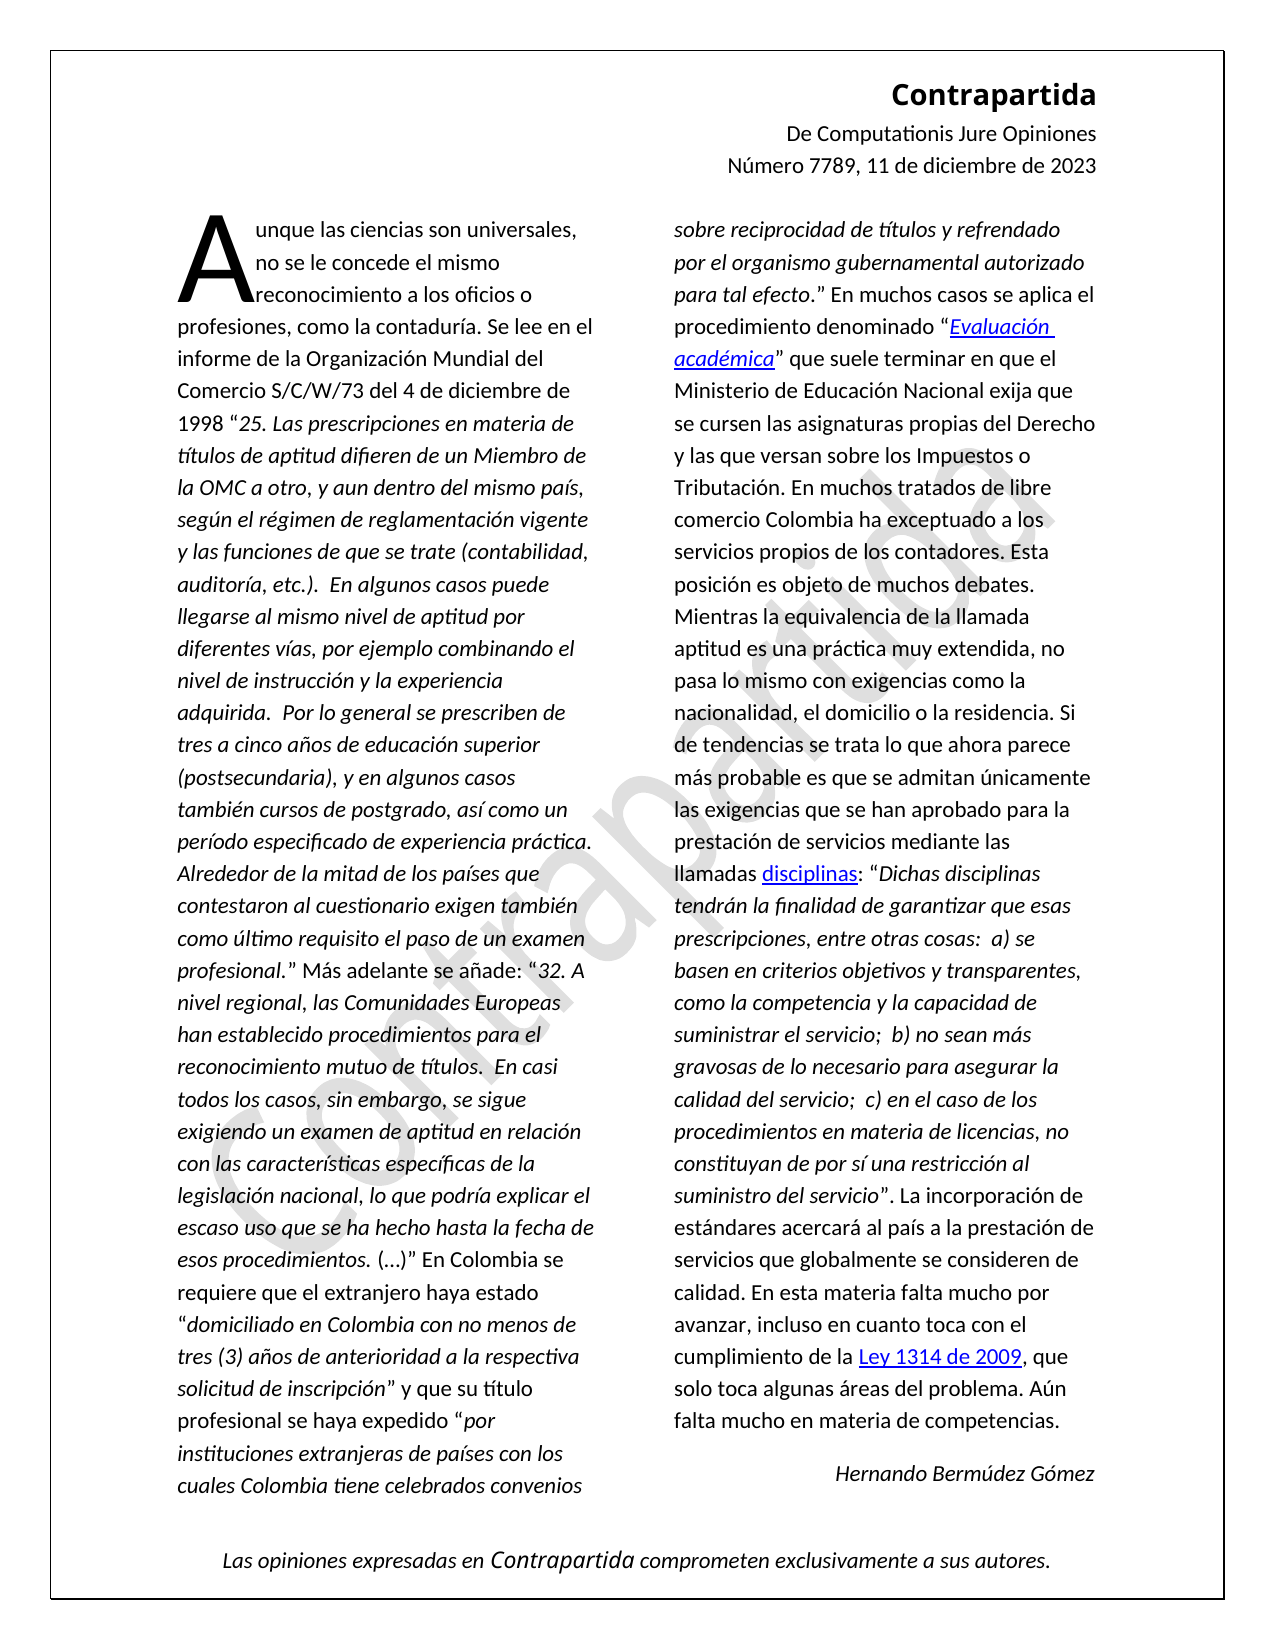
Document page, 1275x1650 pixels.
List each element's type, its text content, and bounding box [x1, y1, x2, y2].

text unque las ciencias son universales, no se le concede el mismo reconocimiento a los oficios o profesiones, como la contaduría. Se lee en el informe de la Organización Mundial del Comercio S/C/W/73 del 4 de diciembre de 1998 “25. Las prescripciones en materia de títulos de aptitud difieren de un Miembro de la OMC a otro, y aun dentro del mismo país, según el régimen de reglamentación vigente y las funciones de que se trate (contabilidad, auditoría, etc.). En algunos casos puede llegarse al mismo nivel de aptitud por diferentes vías, por ejemplo combinando el nivel de instrucción y la experiencia adquirida. Por lo general se prescriben de tres a cinco años de educación superior (postsecundaria), y en algunos casos también cursos de postgrado, así como un período especificado de experiencia práctica. Alrededor de la mitad de los países que contestaron al cuestionario exigen también como último requisito el paso de un examen profesional.” Más adelante se añade: “32. A nivel regional, las Comunidades Europeas han establecido procedimientos para el reconocimiento mutuo de títulos. En casi todos los casos, sin embargo, se sigue exigiendo un examen de aptitud en relación con las características específicas de la legislación nacional, lo que podría explicar el escaso uso que se ha hecho hasta la fecha de esos procedimientos. (…)” En Colombia se requiere que el extranjero haya estado “domiciliado en Colombia con no menos de tres (3) años de anterioridad a la respectiva solicitud de inscripción” y que su título profesional se haya expedido “por instituciones extranjeras de países con los cuales Colombia tiene celebrados convenios sobre reciprocidad de títulos y refrendado por el organismo gubernamental autorizado para tal efecto.” En muchos casos se aplica el procedimiento denominado “Evaluación académica” que suele terminar en que el Ministerio de Educación Nacional exija que se cursen las asignaturas propias del Derecho y las que versan sobre los Impuestos o Tributación. En muchos tratados de libre comercio Colombia ha exceptuado a los servicios propios de los contadores. Esta posición es objeto de muchos debates. Mientras la equivalencia de la llamada aptitud es una práctica muy extendida, no pasa lo mismo con exigencias como la nacionalidad, el domicilio o la residencia. Si de tendencias se trata lo que ahora parece más probable es que se admitan únicamente las exigencias que se han aprobado para la prestación de servicios mediante las llamadas disciplinas: “Dichas disciplinas tendrán la finalidad de garantizar que esas prescripciones, entre otras cosas: a) se basen en criterios objetivos y transparentes, como la competencia y la capacidad de suministrar el servicio; b) no sean más gravosas de lo necesario para asegurar la calidad del servicio; c) en el caso de los procedimientos en materia de licencias, no constituyan de por sí una restricción al suministro del servicio”. La incorporación de estándares acercará al país a la prestación de servicios que globalmente se consideren de calidad. En esta materia falta mucho por avanzar, incluso en cuanto toca con el cumplimiento de la Ley 1314 de 2009, que solo toca algunas áreas del problema. Aún falta mucho en materia de competencias. [177, 216, 600, 1499]
text unque las ciencias son universales, no se le concede el mismo reconocimiento a los oficios o profesiones, como la contaduría. Se lee en el informe de la Organización Mundial del Comercio S/C/W/73 del 4 de diciembre de 1998 “25. Las prescripciones en materia de títulos de aptitud difieren de un Miembro de la OMC a otro, y aun dentro del mismo país, según el régimen de reglamentación vigente y las funciones de que se trate (contabilidad, auditoría, etc.). En algunos casos puede llegarse al mismo nivel de aptitud por diferentes vías, por ejemplo combinando el nivel de instrucción y la experiencia adquirida. Por lo general se prescriben de tres a cinco años de educación superior (postsecundaria), y en algunos casos también cursos de postgrado, así como un período especificado de experiencia práctica. Alrededor de la mitad de los países que contestaron al cuestionario exigen también como último requisito el paso de un examen profesional.” Más adelante se añade: “32. A nivel regional, las Comunidades Europeas han establecido procedimientos para el reconocimiento mutuo de títulos. En casi todos los casos, sin embargo, se sigue exigiendo un examen de aptitud en relación con las características específicas de la legislación nacional, lo que podría explicar el escaso uso que se ha hecho hasta la fecha de esos procedimientos. (…)” En Colombia se requiere que el extranjero haya estado “domiciliado en Colombia con no menos de tres (3) años de anterioridad a la respectiva solicitud de inscripción” y que su título profesional se haya expedido “por instituciones extranjeras de países con los cuales Colombia tiene celebrados convenios sobre reciprocidad de títulos y refrendado por el organismo gubernamental autorizado para tal efecto.” En muchos casos se aplica el procedimiento denominado “Evaluación académica” que suele terminar en que el Ministerio de Educación Nacional exija que se cursen las asignaturas propias del Derecho y las que versan sobre los Impuestos o Tributación. En muchos tratados de libre comercio Colombia ha exceptuado a los servicios propios de los contadores. Esta posición es objeto de muchos debates. Mientras la equivalencia de la llamada aptitud es una práctica muy extendida, no pasa lo mismo con exigencias como la nacionalidad, el domicilio o la residencia. Si de tendencias se trata lo que ahora parece más probable es que se admitan únicamente las exigencias que se han aprobado para la prestación de servicios mediante las llamadas disciplinas: “Dichas disciplinas tendrán la finalidad de garantizar que esas prescripciones, entre otras cosas: a) se basen en criterios objetivos y transparentes, como la competencia y la capacidad de suministrar el servicio; b) no sean más gravosas de lo necesario para asegurar la calidad del servicio; c) en el caso de los procedimientos en materia de licencias, no constituyan de por sí una restricción al suministro del servicio”. La incorporación de estándares acercará al país a la prestación de servicios que globalmente se consideren de calidad. En esta materia falta mucho por avanzar, incluso en cuanto toca con el cumplimiento de la Ley 1314 de 2009, que solo toca algunas áreas del problema. Aún falta mucho en materia de competencias. [674, 216, 1097, 1434]
text Hernando Bermúdez Gómez [674, 1459, 1097, 1488]
